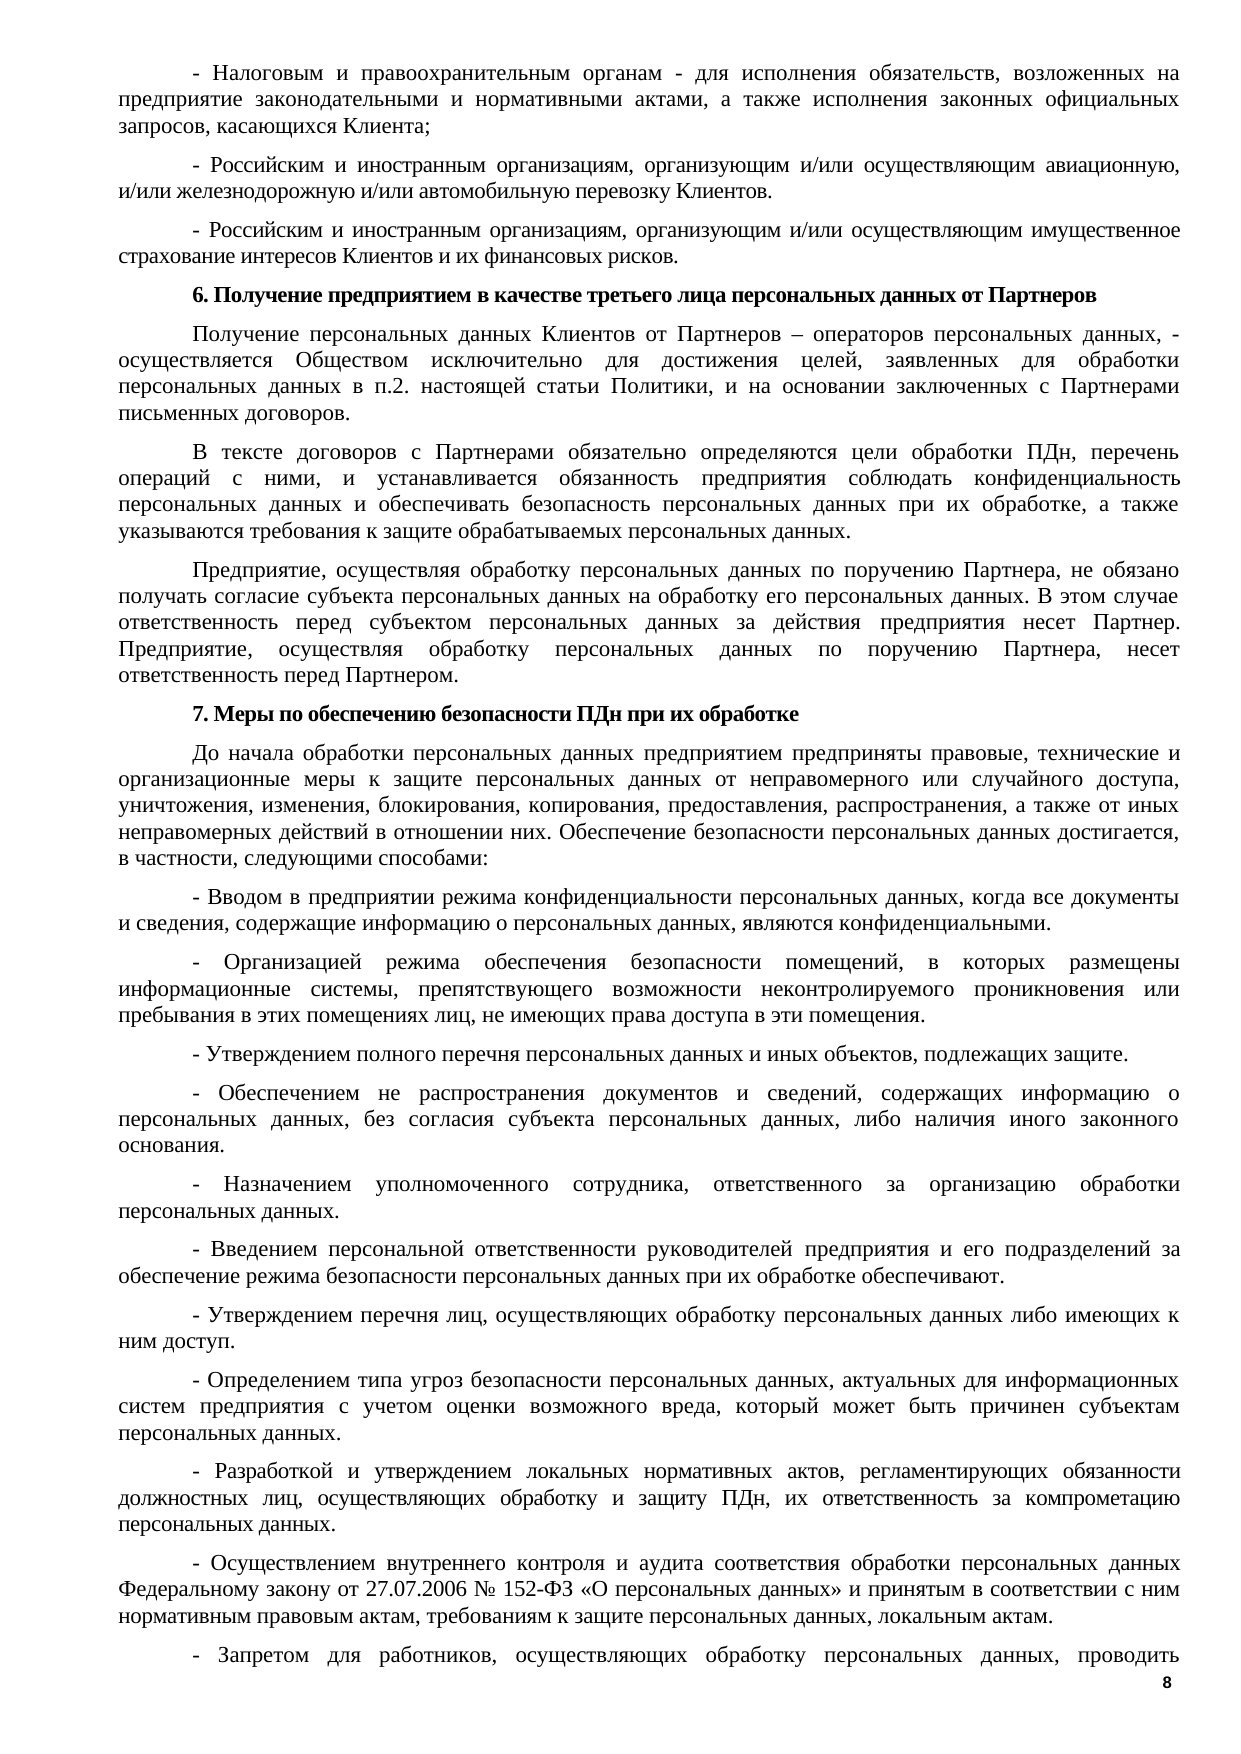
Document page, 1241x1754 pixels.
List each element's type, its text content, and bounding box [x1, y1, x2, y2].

text - Российским и иностранным организациям, организующим и/или осуществляющим имущественное страхование интересов Клиентов и их финансовых рисков. [118, 216, 1181, 268]
text - Введением персональной ответственности руководителей предприятия и его подразделений за обеспечение режима безопасности персональных данных при их обработке обеспечивают. [118, 1236, 1181, 1288]
text - Российским и иностранным организациям, организующим и/или осуществляющим авиационную, и/или железнодорожную и/или автомобильную перевозку Клиентов. [118, 151, 1181, 203]
text - Утверждением перечня лиц, осуществляющих обработку персональных данных либо имеющих к ним доступ. [118, 1301, 1181, 1353]
text - Назначением уполномоченного сотрудника, ответственного за организацию обработки персональных данных. [118, 1170, 1181, 1223]
text До начала обработки персональных данных предприятием предприняты правовые, технические и организационные меры к защите персональных данных от неправомерного или случайного доступа, уничтожения, изменения, блокирования, копирования, предоставления, распространения, а также от иных неправомерных действий в отношении них. Обеспечение безопасности персональных данных достигается, в частности, следующими способами: [118, 739, 1181, 871]
text - Вводом в предприятии режима конфиденциальности персональных данных, когда все документы и сведения, содержащие информацию о персональных данных, являются конфиденциальными. [118, 883, 1181, 936]
text - Обеспечением не распространения документов и сведений, содержащих информацию о персональных данных, без согласия субъекта персональных данных, либо наличия иного законного основания. [118, 1079, 1181, 1158]
text Предприятие, осуществляя обработку персональных данных по поручению Партнера, не обязано получать согласие субъекта персональных данных на обработку его персональных данных. В этом случае ответственность перед субъектом персональных данных за действия предприятия несет Партнер. Предприятие, осуществляя обработку персональных данных по поручению Партнера, несет ответственность перед Партнером. [118, 556, 1181, 687]
text В тексте договоров с Партнерами обязательно определяются цели обработки ПДн, перечень операций с ними, и устанавливается обязанность предприятия соблюдать конфиденциальность персональных данных и обеспечивать безопасность персональных данных при их обработке, а также указываются требования к защите обрабатываемых персональных данных. [118, 438, 1181, 543]
text - Организацией режима обеспечения безопасности помещений, в которых размещены информационные системы, препятствующего возможности неконтролируемого проникновения или пребывания в этих помещениях лиц, не имеющих права доступа в эти помещения. [118, 948, 1181, 1027]
text - Налоговым и правоохранительным органам - для исполнения обязательств, возложенных на предприятие законодательными и нормативными актами, а также исполнения законных официальных запросов, касающихся Клиента; [118, 59, 1181, 138]
text 7. Меры по обеспечению безопасности ПДн при их обработке [118, 700, 1181, 726]
text 6. Получение предприятием в качестве третьего лица персональных данных от Партнеров [118, 281, 1181, 307]
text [118, 1641, 1181, 1667]
text - Осуществлением внутреннего контроля и аудита соответствия обработки персональных данных Федеральному закону от 27.07.2006 № 152-ФЗ «О персональных данных» и принятым в соответствии с ним нормативным правовым актам, требованиям к защите персональных данных, локальным актам. [118, 1549, 1181, 1628]
text - Утверждением полного перечня персональных данных и иных объектов, подлежащих защите. [118, 1040, 1181, 1066]
text - Разработкой и утверждением локальных нормативных актов, регламентирующих обязанности должностных лиц, осуществляющих обработку и защиту ПДн, их ответственность за компрометацию персональных данных. [118, 1457, 1181, 1537]
text - Определением типа угроз безопасности персональных данных, актуальных для информационных систем предприятия с учетом оценки возможного вреда, который может быть причинен субъектам персональных данных. [118, 1366, 1181, 1445]
text Получение персональных данных Клиентов от Партнеров – операторов персональных данных, - осуществляется Обществом исключительно для достижения целей, заявленных для обработки персональных данных в п.2. настоящей статьи Политики, и на основании заключенных с Партнерами письменных договоров. [118, 320, 1181, 425]
